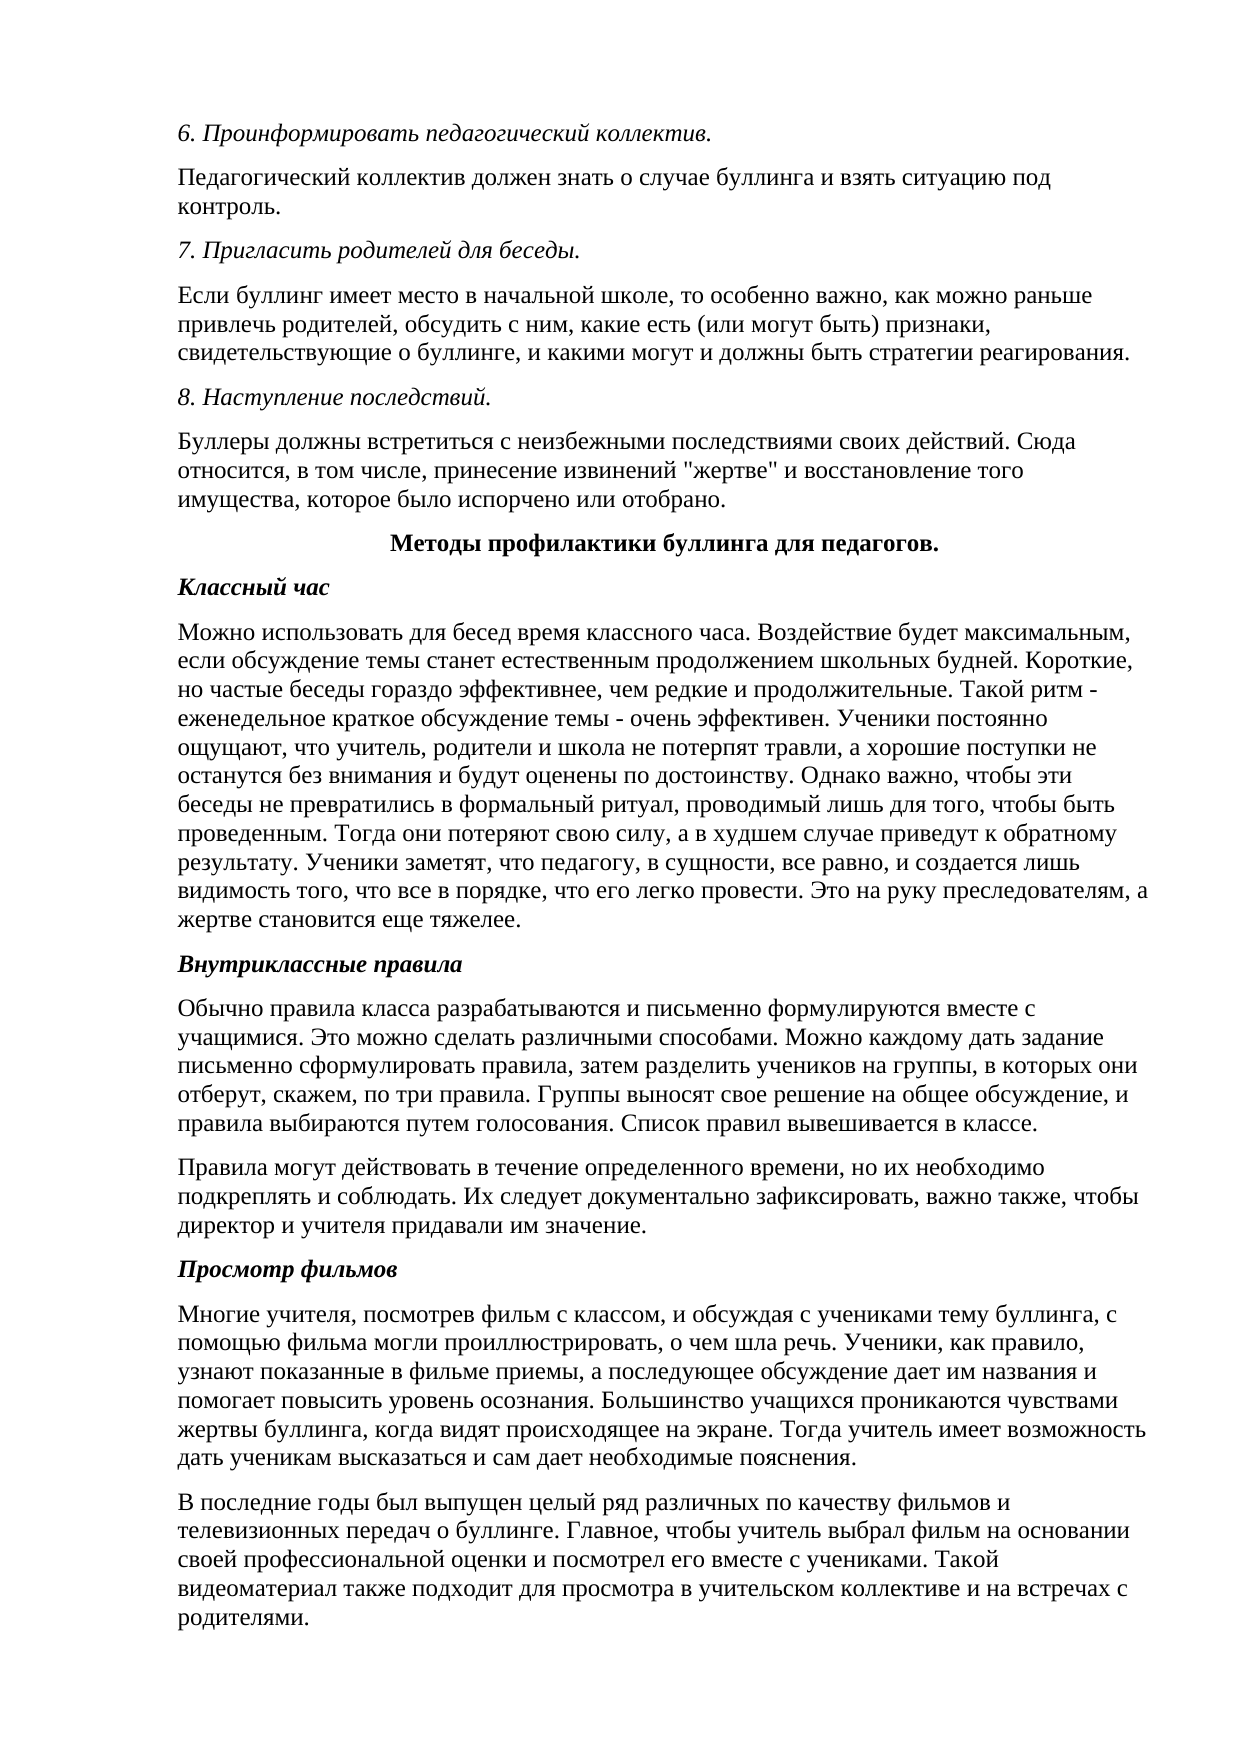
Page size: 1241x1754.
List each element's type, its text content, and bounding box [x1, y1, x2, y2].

text 6. Проинформировать педагогический коллектив. [177, 118, 1152, 147]
text Если буллинг имеет место в начальной школе, то особенно важно, как можно раньше привлечь родителей, обсудить с ним, какие есть (или могут быть) признаки, свидетельствующие о буллинге, и какими могут и должны быть стратегии реагирования. [177, 280, 1152, 366]
text Обычно правила класса разрабатываются и письменно формулируются вместе с учащимися. Это можно сделать различными способами. Можно каждому дать задание письменно сформулировать правила, затем разделить учеников на группы, в которых они отберут, скажем, по три правила. Группы выносят свое решение на общее обсуждение, и правила выбираются путем голосования. Список правил вывешивается в классе. [177, 993, 1152, 1137]
text Можно использовать для бесед время классного часа. Воздействие будет максимальным, если обсуждение темы станет естественным продолжением школьных будней. Короткие, но частые беседы гораздо эффективнее, чем редкие и продолжительные. Такой ритм - еженедельное краткое обсуждение темы - очень эффективен. Ученики постоянно ощущают, что учитель, родители и школа не потерпят травли, а хорошие поступки не останутся без внимания и будут оценены по достоинству. Однако важно, чтобы эти беседы не превратились в формальный ритуал, проводимый лишь для того, чтобы быть проведенным. Тогда они потеряют свою силу, а в худшем случае приведут к обратному результату. Ученики заметят, что педагогу, в сущности, все равно, и создается лишь видимость того, что все в порядке, что его легко провести. Это на руку преследователям, а жертве становится еще тяжелее. [177, 617, 1152, 933]
text Педагогический коллектив должен знать о случае буллинга и взять ситуацию под контроль. [177, 162, 1152, 220]
text Методы профилактики буллинга для педагогов. [177, 528, 1152, 557]
text Классный час [177, 572, 1152, 601]
text 7. Пригласить родителей для беседы. [177, 236, 1152, 264]
text 8. Наступление последствий. [177, 382, 1152, 411]
text Многие учителя, посмотрев фильм с классом, и обсуждая с учениками тему буллинга, с помощью фильма могли проиллюстрировать, о чем шла речь. Ученики, как правило, узнают показанные в фильме приемы, а последующее обсуждение дает им названия и помогает повысить уровень осознания. Большинство учащихся проникаются чувствами жертвы буллинга, когда видят происходящее на экране. Тогда учитель имеет возможность дать ученикам высказаться и сам дает необходимые пояснения. [177, 1299, 1152, 1471]
text В последние годы был выпущен целый ряд различных по качеству фильмов и телевизионных передач о буллинге. Главное, чтобы учитель выбрал фильм на основании своей профессиональной оценки и посмотрел его вместе с учениками. Такой видеоматериал также подходит для просмотра в учительском коллективе и на встречах с родителями. [177, 1487, 1152, 1631]
text Просмотр фильмов [177, 1254, 1152, 1283]
text Внутриклассные правила [177, 949, 1152, 977]
text Буллеры должны встретиться с неизбежными последствиями своих действий. Сюда относится, в том числе, принесение извинений "жертве" и восстановление того имущества, которое было испорчено или отобрано. [177, 426, 1152, 512]
text Правила могут действовать в течение определенного времени, но их необходимо подкреплять и соблюдать. Их следует документально зафиксировать, важно также, чтобы директор и учителя придавали им значение. [177, 1152, 1152, 1239]
